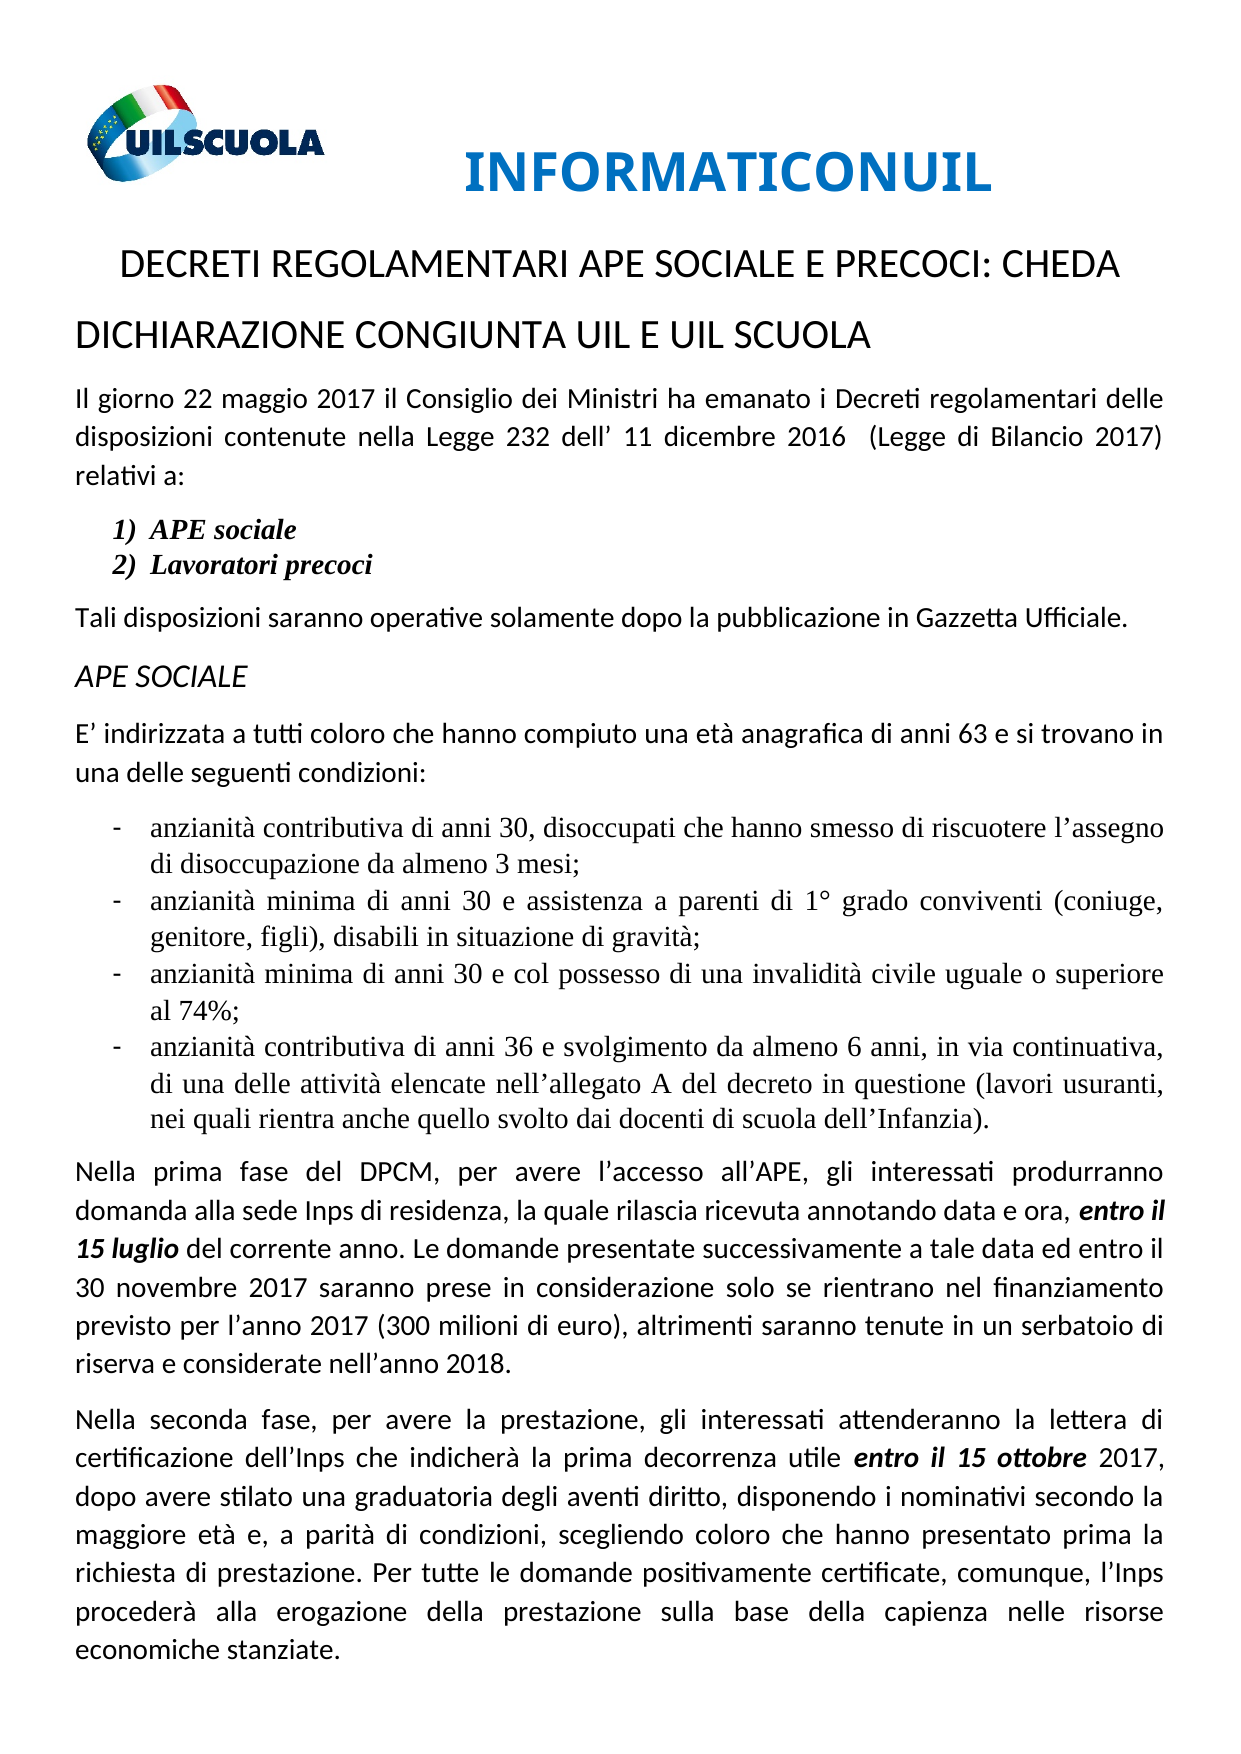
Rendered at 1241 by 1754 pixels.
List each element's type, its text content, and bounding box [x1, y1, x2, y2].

text Nella prima fase del DPCM, per avere l’accesso all’APE, gli interessati produrranno domanda alla sede Inps di residenza, la quale rilascia ricevuta annotando data e ora, entro il 15 luglio del corrente anno. Le domande presentate successivamente a tale data ed entro il 30 novembre 2017 saranno prese in considerazione solo se rientrano nel finanziamento previsto per l’anno 2017 (300 milioni di euro), altrimenti saranno tenute in un serbatoio di riserva e considerate nell’anno 2018. [75, 1153, 1165, 1381]
list anzianità minima di anni 30 e assistenza a parenti di 1° grado conviventi (coniuge, genitore, figli), disabili in situazione di gravità; [112, 882, 1165, 953]
list Lavoratori precoci [112, 547, 1165, 581]
text E’ indirizzata a tutti coloro che hanno compiuto una età anagrafica di anni 63 e si trovano in una delle seguenti condizioni: [75, 715, 1165, 789]
list anzianità contributiva di anni 30, disoccupati che hanno smesso di riscuotere l’assegno di disoccupazione da almeno 3 mesi; [112, 809, 1165, 880]
list APE sociale [112, 512, 1165, 545]
picture [75, 75, 338, 192]
text Nella seconda fase, per avere la prestazione, gli interessati attenderanno la lettera di certificazione dell’Inps che indicherà la prima decorrenza utile entro il 15 ottobre 2017, dopo avere stilato una graduatoria degli aventi diritto, disponendo i nominativi secondo la maggiore età e, a parità di condizioni, scegliendo coloro che hanno presentato prima la richiesta di prestazione. Per tutte le domande positivamente certificate, comunque, l’Inps procederà alla erogazione della prestazione sulla base della capienza nelle risorse economiche stanziate. [75, 1401, 1165, 1667]
text APE SOCIALE [75, 654, 1165, 695]
list anzianità contributiva di anni 36 e svolgimento da almeno 6 anni, in via continuativa, di una delle attività elencate nell’allegato A del decreto in questione (lavori usuranti, nei quali rientra anche quello svolto dai docenti di scuola dell’Infanzia). [112, 1028, 1165, 1135]
text Tali disposizioni saranno operative solamente dopo la pubblicazione in Gazzetta Ufficiale. [75, 599, 1165, 635]
text DICHIARAZIONE CONGIUNTA UIL E UIL SCUOLA [75, 308, 1165, 359]
list anzianità minima di anni 30 e col possesso di una invalidità civile uguale o superiore al 74%; [112, 955, 1165, 1026]
text DECRETI REGOLAMENTARI APE SOCIALE E PRECOCI: CHEDA [75, 237, 1165, 287]
text Il giorno 22 maggio 2017 il Consiglio dei Ministri ha emanato i Decreti regolamentari delle disposizioni contenute nella Legge 232 dell’ 11 dicembre 2016 (Legge di Bilancio 2017) relativi a: [75, 380, 1165, 492]
text INFORMATICONUIL [75, 75, 1165, 207]
